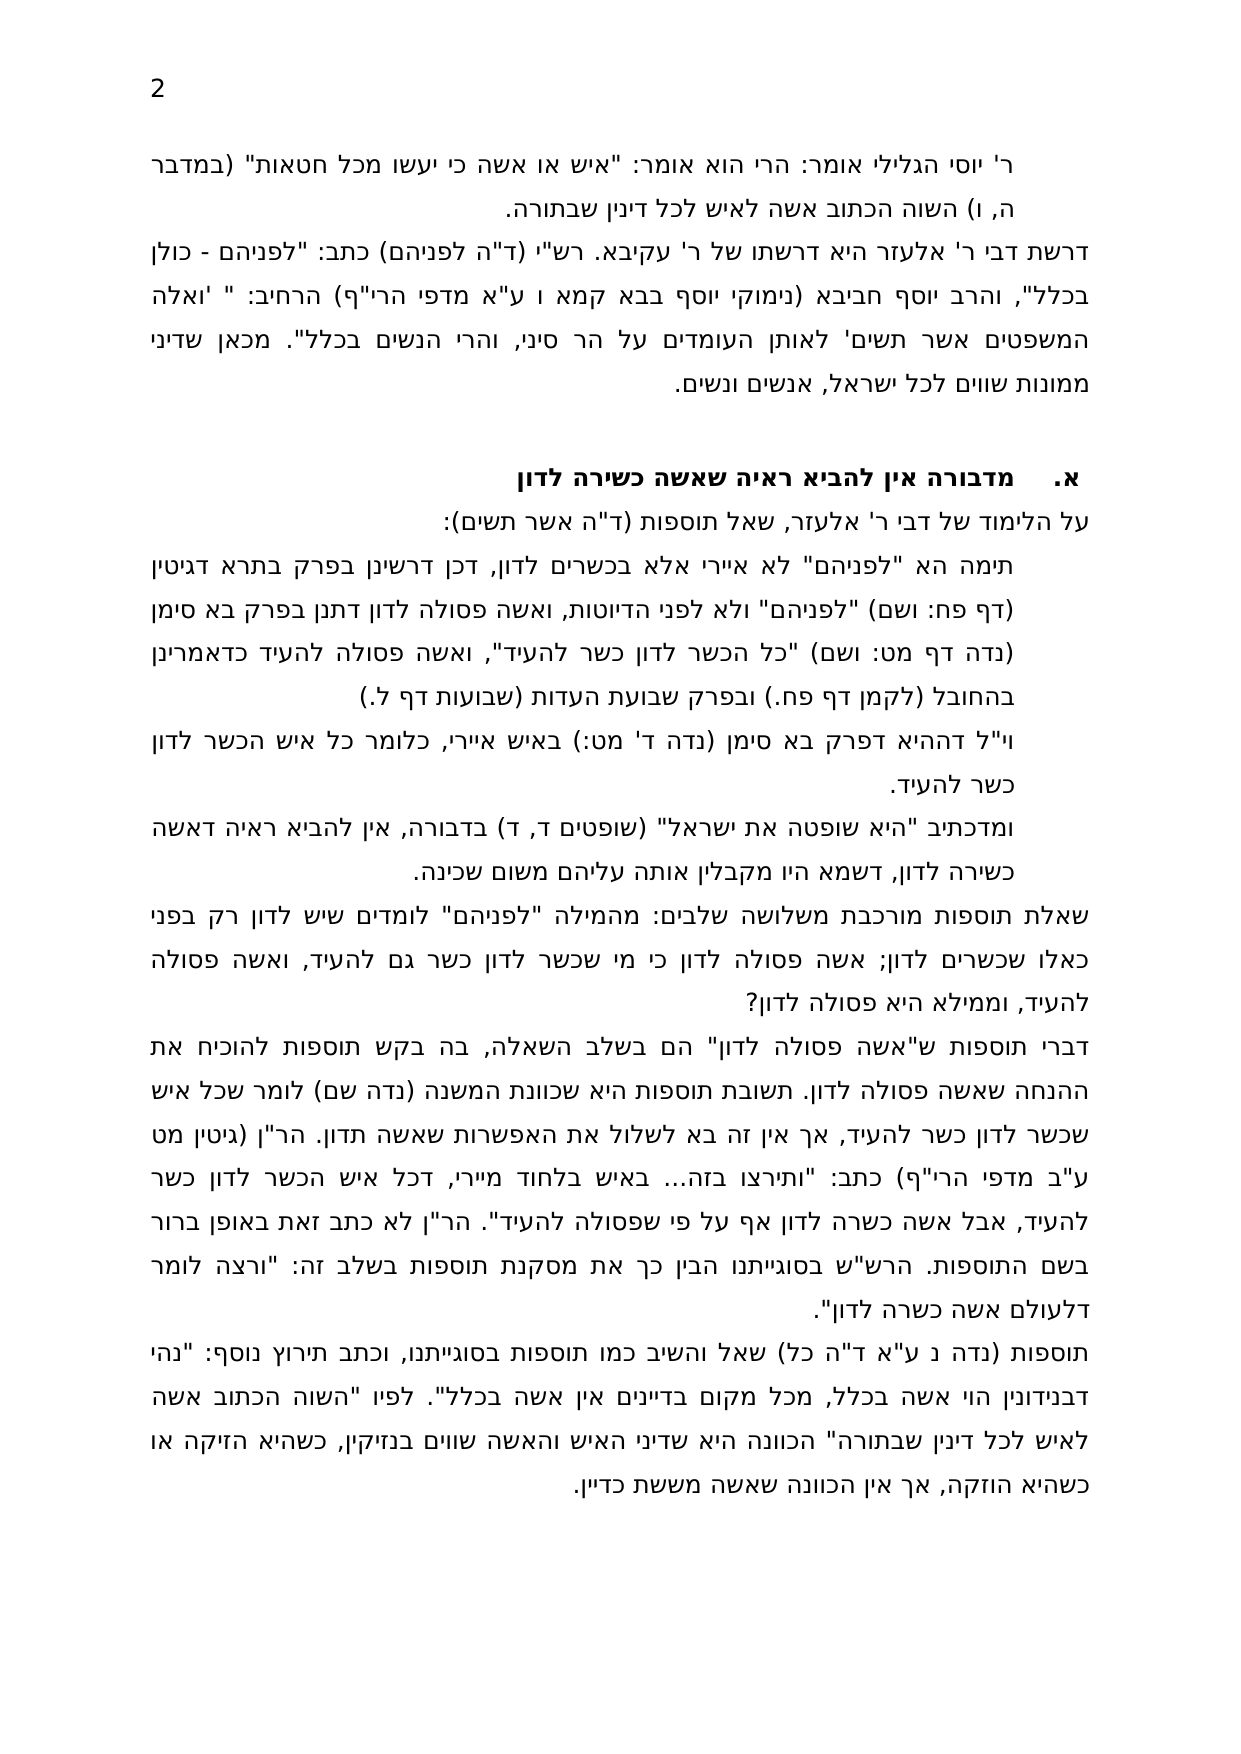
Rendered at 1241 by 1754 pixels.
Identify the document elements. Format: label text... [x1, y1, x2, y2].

text ר' יוסי הגלילי אומר: הרי הוא אומר: "איש או אשה כי יעשו מכל חטאות" (במדבר ה, ו) השוה הכתוב אשה לאיש לכל דינין שבתורה. [150, 150, 1015, 223]
text דברי תוספות ש"אשה פסולה לדון" הם בשלב השאלה, בה בקש תוספות להוכיח את ההנחה שאשה פסולה לדון. תשובת תוספות היא שכוונת המשנה (נדה שם) לומר שכל איש שכשר לדון כשר להעיד, אך אין זה בא לשלול את האפשרות שאשה תדון. הר"ן (גיטין מט ע"ב מדפי הרי"ף) כתב: "ותירצו בזה... באיש בלחוד מיירי, דכל איש הכשר לדון כשר להעיד, אבל אשה כשרה לדון אף על פי שפסולה להעיד". הר"ן לא כתב זאת באופן ברור בשם התוספות. הרש"ש בסוגייתנו הבין כך את מסקנת תוספות בשלב זה: "ורצה לומר דלעולם אשה כשרה לדון". [150, 1032, 1090, 1324]
text על הלימוד של דבי ר' אלעזר, שאל תוספות (ד"ה אשר תשים): [150, 507, 1090, 536]
text שאלת תוספות מורכבת משלושה שלבים: מהמילה "לפניהם" לומדים שיש לדון רק בפני כאלו שכשרים לדון; אשה פסולה לדון כי מי שכשר לדון כשר גם להעיד, ואשה פסולה להעיד, וממילא היא פסולה לדון? [150, 901, 1090, 1018]
text תוספות (נדה נ ע"א ד"ה כל) שאל והשיב כמו תוספות בסוגייתנו, וכתב תירוץ נוסף: "נהי דבנידונין הוי אשה בכלל, מכל מקום בדיינים אין אשה בכלל". לפיו "השוה הכתוב אשה לאיש לכל דינין שבתורה" הכוונה היא שדיני האיש והאשה שווים בנזיקין, כשהיא הזיקה או כשהיא הוזקה, אך אין הכוונה שאשה מששת כדיין. [150, 1338, 1090, 1499]
list מדבורה אין להביא ראיה שאשה כשירה לדון [150, 463, 1053, 493]
text ומדכתיב "היא שופטה את ישראל" (שופטים ד, ד) בדבורה, אין להביא ראיה דאשה כשירה לדון, דשמא היו מקבלין אותה עליהם משום שכינה. [150, 813, 1015, 886]
text תימה הא "לפניהם" לא איירי אלא בכשרים לדון, דכן דרשינן בפרק בתרא דגיטין (דף פח: ושם) "לפניהם" ולא לפני הדיוטות, ואשה פסולה לדון דתנן בפרק בא סימן (נדה דף מט: ושם) "כל הכשר לדון כשר להעיד", ואשה פסולה להעיד כדאמרינן בהחובל (לקמן דף פח.) ובפרק שבועת העדות (שבועות דף ל.) [150, 551, 1015, 711]
text וי"ל דההיא דפרק בא סימן (נדה ד' מט:) באיש איירי, כלומר כל איש הכשר לדון כשר להעיד. [150, 726, 1015, 799]
text דרשת דבי ר' אלעזר היא דרשתו של ר' עקיבא. רש"י (ד"ה לפניהם) כתב: "לפניהם - כולן בכלל", והרב יוסף חביבא (נימוקי יוסף בבא קמא ו ע"א מדפי הרי"ף) הרחיב: " 'ואלה המשפטים אשר תשים' לאותן העומדים על הר סיני, והרי הנשים בכלל". מכאן שדיני ממונות שווים לכל ישראל, אנשים ונשים. [150, 237, 1090, 398]
